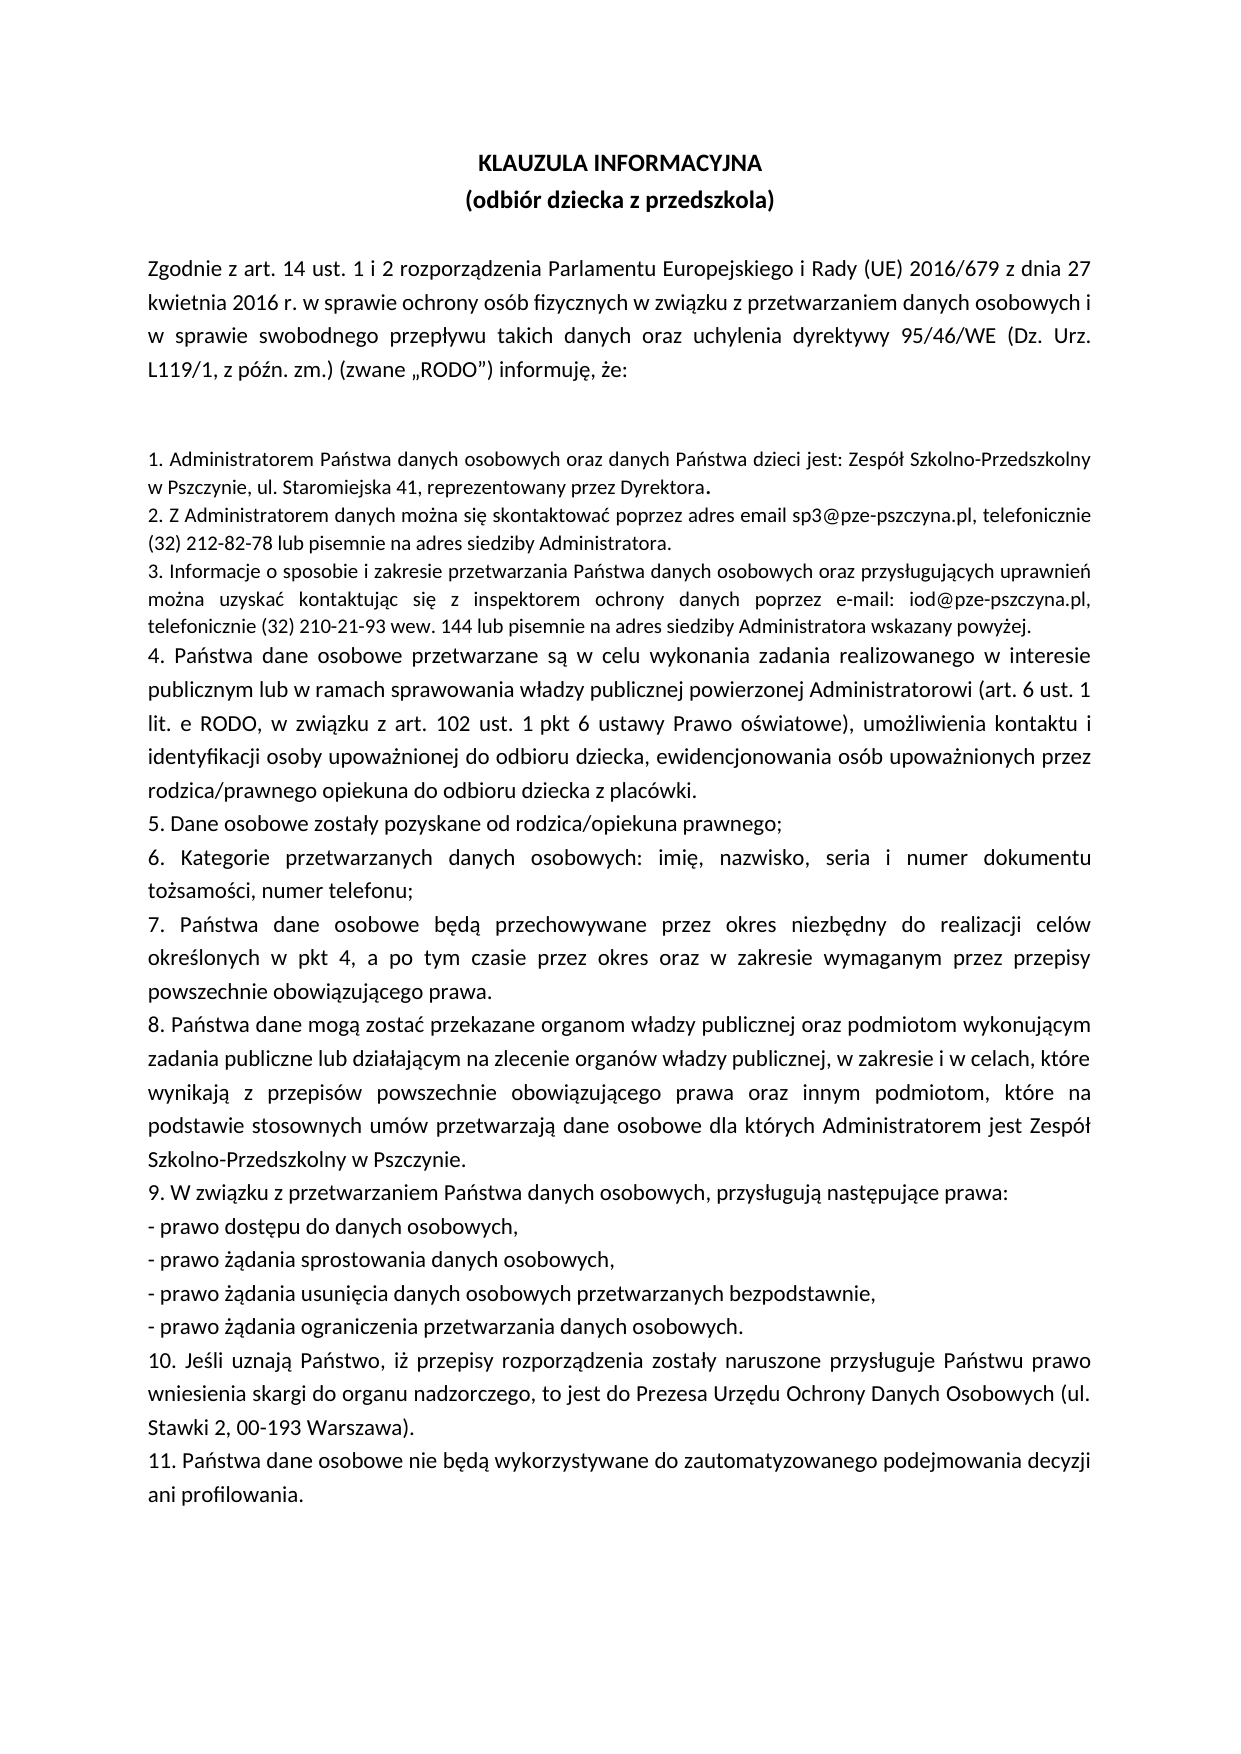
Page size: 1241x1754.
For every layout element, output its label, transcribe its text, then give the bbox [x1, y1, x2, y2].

text 11. Państwa dane osobowe nie będą wykorzystywane do zautomatyzowanego podejmowania decyzji ani profilowania. [148, 1447, 1093, 1508]
list 2. Z Administratorem danych można się skontaktować poprzez adres email sp3@pze-pszczyna.pl, telefonicznie (32) 212-82-78 lub pisemnie na adres siedziby Administratora. [148, 502, 1093, 555]
text Zgodnie z art. 14 ust. 1 i 2 rozporządzenia Parlamentu Europejskiego i Rady (UE) 2016/679 z dnia 27 kwietnia 2016 r. w sprawie ochrony osób fizycznych w związku z przetwarzaniem danych osobowych i w sprawie swobodnego przepływu takich danych oraz uchylenia dyrektywy 95/46/WE (Dz. Urz. L119/1, z późn. zm.) (zwane „RODO”) informuję, że: [148, 254, 1093, 383]
text - prawo dostępu do danych osobowych, [148, 1212, 1093, 1240]
text 6. Kategorie przetwarzanych danych osobowych: imię, nazwisko, seria i numer dokumentu tożsamości, numer telefonu; [148, 843, 1093, 904]
list 3. Informacje o sposobie i zakresie przetwarzania Państwa danych osobowych oraz przysługujących uprawnień można uzyskać kontaktując się z inspektorem ochrony danych poprzez e-mail: iod@pze-pszczyna.pl, telefonicznie (32) 210-21-93 wew. 144 lub pisemnie na adres siedziby Administratora wskazany powyżej. [148, 558, 1093, 639]
text KLAUZULA INFORMACYJNA [148, 148, 1093, 178]
text 8. Państwa dane mogą zostać przekazane organom władzy publicznej oraz podmiotom wykonującym zadania publiczne lub działającym na zlecenie organów władzy publicznej, w zakresie i w celach, które wynikają z przepisów powszechnie obowiązującego prawa oraz innym podmiotom, które na podstawie stosownych umów przetwarzają dane osobowe dla których Administratorem jest Zespół Szkolno-Przedszkolny w Pszczynie. [148, 1011, 1093, 1173]
list 1. Administratorem Państwa danych osobowych oraz danych Państwa dzieci jest: Zespół Szkolno-Przedszkolny w Pszczynie, ul. Staromiejska 41, reprezentowany przez Dyrektora. [148, 446, 1093, 499]
text - prawo żądania usunięcia danych osobowych przetwarzanych bezpodstawnie, [148, 1279, 1093, 1307]
text (odbiór dziecka z przedszkola) [148, 184, 1093, 215]
text 4. Państwa dane osobowe przetwarzane są w celu wykonania zadania realizowanego w interesie publicznym lub w ramach sprawowania władzy publicznej powierzonej Administratorowi (art. 6 ust. 1 lit. e RODO, w związku z art. 102 ust. 1 pkt 6 ustawy Prawo oświatowe), umożliwienia kontaktu i identyfikacji osoby upoważnionej do odbioru dziecka, ewidencjonowania osób upoważnionych przez rodzica/prawnego opiekuna do odbioru dziecka z placówki. [148, 642, 1093, 804]
text 7. Państwa dane osobowe będą przechowywane przez okres niezbędny do realizacji celów określonych w pkt 4, a po tym czasie przez okres oraz w zakresie wymaganym przez przepisy powszechnie obowiązującego prawa. [148, 910, 1093, 1005]
text - prawo żądania ograniczenia przetwarzania danych osobowych. [148, 1312, 1093, 1340]
text 5. Dane osobowe zostały pozyskane od rodzica/opiekuna prawnego; [148, 809, 1093, 837]
text 10. Jeśli uznają Państwo, iż przepisy rozporządzenia zostały naruszone przysługuje Państwu prawo wniesienia skargi do organu nadzorczego, to jest do Prezesa Urzędu Ochrony Danych Osobowych (ul. Stawki 2, 00-193 Warszawa). [148, 1346, 1093, 1441]
text 9. W związku z przetwarzaniem Państwa danych osobowych, przysługują następujące prawa: [148, 1178, 1093, 1206]
text - prawo żądania sprostowania danych osobowych, [148, 1245, 1093, 1273]
